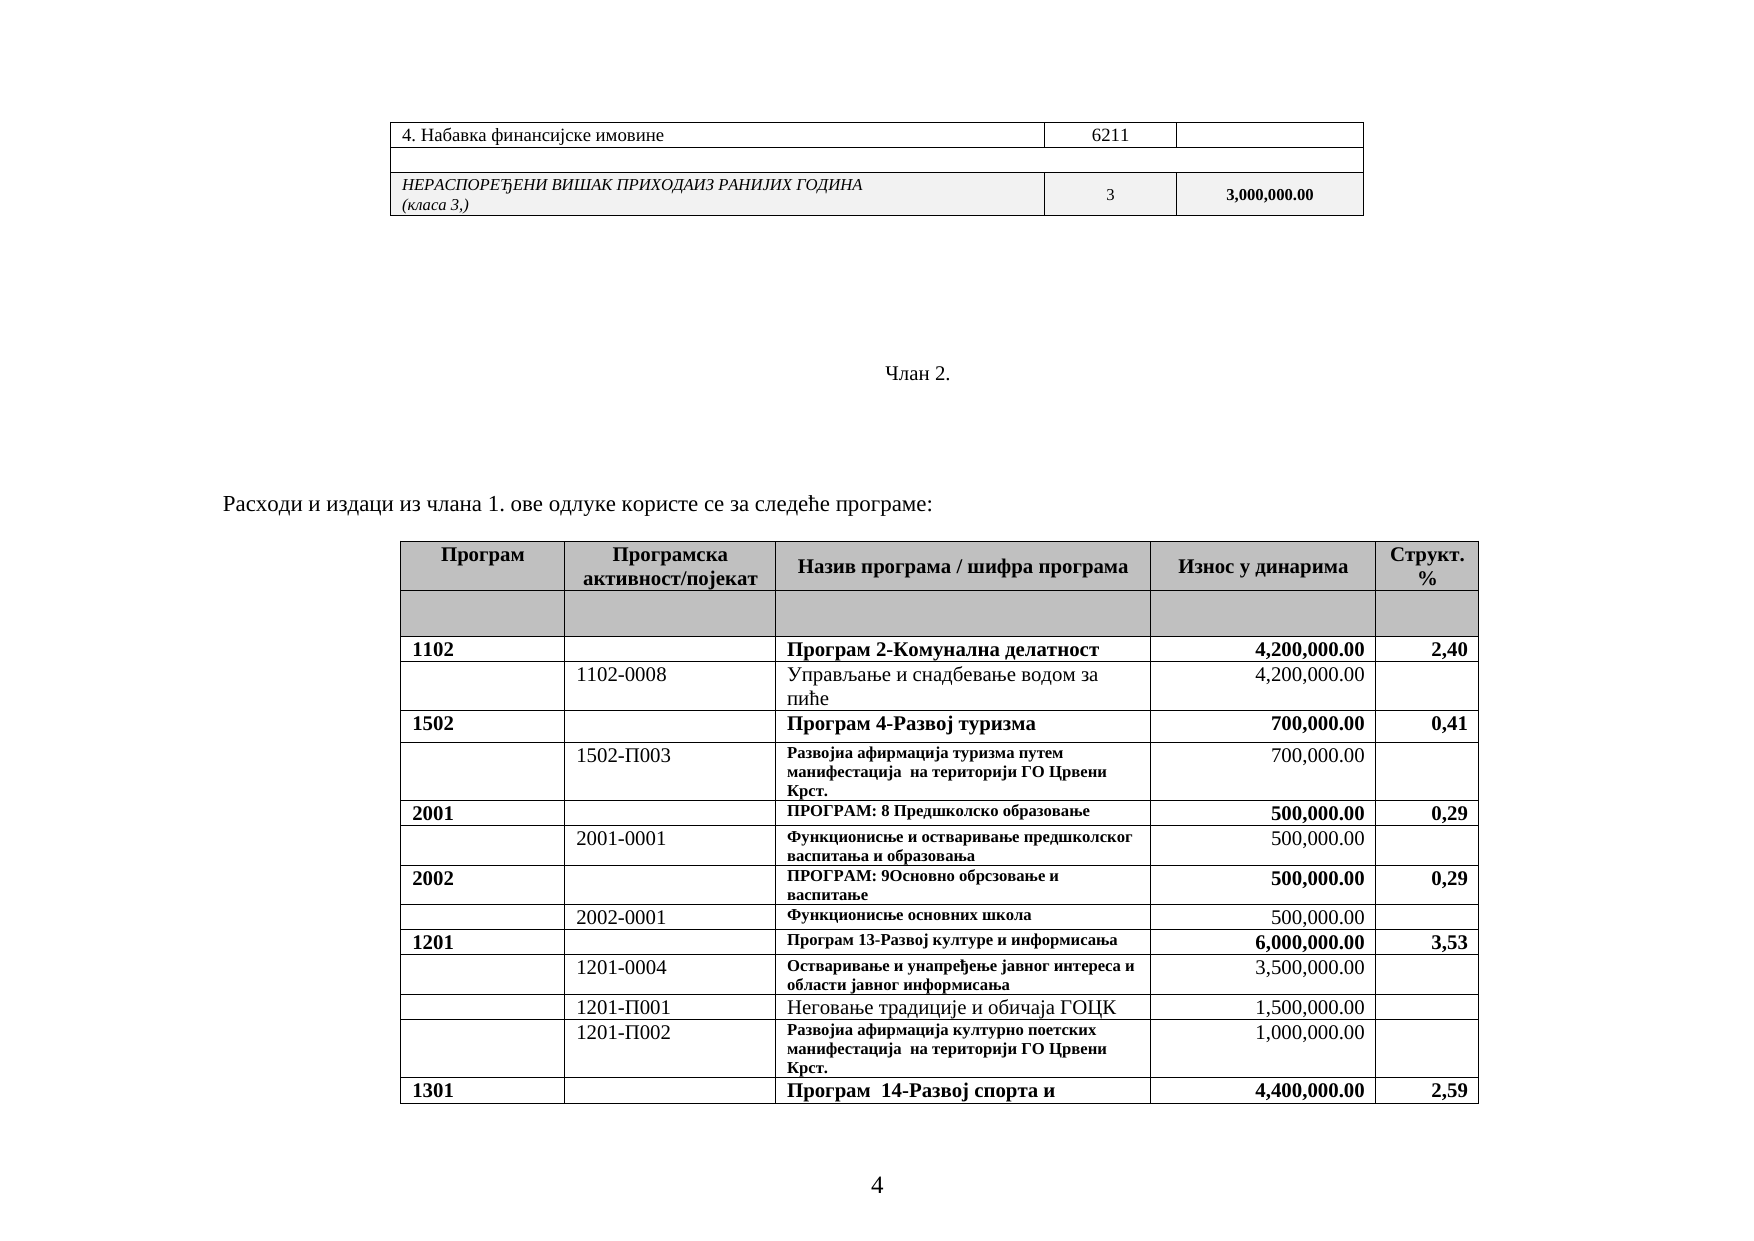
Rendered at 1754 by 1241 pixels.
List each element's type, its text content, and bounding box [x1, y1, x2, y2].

table_cell 3,000,000.00 [1177, 173, 1363, 215]
table_cell [1376, 995, 1478, 1019]
table_cell 2,40 [1376, 637, 1478, 661]
table_cell [565, 930, 775, 954]
table_cell [1151, 591, 1375, 636]
table_cell 1502-П003 [565, 743, 775, 800]
table_cell 1201-П002 [565, 1020, 775, 1077]
table_cell Развојиа афирмација културно поетских манифестација на територији ГО Црвени Крст. [776, 1020, 1150, 1077]
table_cell Програм 4-Развој туризма [776, 711, 1150, 742]
table_cell Програм 13-Развој културе и информисања [776, 930, 1150, 954]
table_cell 700,000.00 [1151, 711, 1375, 742]
table_cell Неговање традиције и обичаја ГОЦК [776, 995, 1150, 1019]
table_cell 2002-0001 [565, 905, 775, 929]
table_cell 3,53 [1376, 930, 1478, 954]
table_cell [565, 801, 775, 825]
text Расходи и издаци из члана 1. ове одлуке користе се за следеће програме: [148, 490, 1606, 517]
table_cell 0,29 [1376, 801, 1478, 825]
table_cell 4,400,000.00 [1151, 1078, 1375, 1102]
table_cell 3,500,000.00 [1151, 955, 1375, 994]
table_cell [1376, 955, 1478, 994]
table_header Износ у динарима [1151, 542, 1375, 590]
table_cell [401, 955, 564, 994]
table_cell [565, 866, 775, 904]
table_cell [401, 995, 564, 1019]
table_cell 4,200,000.00 [1151, 662, 1375, 710]
table_cell Функционисње основних школа [776, 905, 1150, 929]
table_cell 6,000,000.00 [1151, 930, 1375, 954]
table_cell 1201 [401, 930, 564, 954]
table_header Структ. % [1376, 542, 1478, 590]
table_cell 1502 [401, 711, 564, 742]
table_cell 2001-0001 [565, 826, 775, 865]
table_cell [401, 905, 564, 929]
table_cell 1102-0008 [565, 662, 775, 710]
text Члан 2. [148, 361, 1606, 385]
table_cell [776, 1078, 1150, 1102]
table_cell [1376, 826, 1478, 865]
table_cell Функционисње и остваривање предшколског васпитања и образовања [776, 826, 1150, 865]
table_cell Управљање и снадбевање водом за пиће [776, 662, 1150, 710]
table_cell [1376, 905, 1478, 929]
table_cell [1376, 591, 1478, 636]
table_cell 3 [1045, 173, 1176, 215]
table_cell [776, 591, 1150, 636]
table_cell 1201-П001 [565, 995, 775, 1019]
table_cell Остваривање и унапређење јавног интереса и области јавног информисања [776, 955, 1150, 994]
table_cell 1,500,000.00 [1151, 995, 1375, 1019]
table_cell 0,29 [1376, 866, 1478, 904]
table_cell 2002 [401, 866, 564, 904]
table_cell ПРОГРАМ: 9Основно обрсзовање и васпитање [776, 866, 1150, 904]
table_cell 4. Набавка финансијске имовине [391, 123, 1044, 147]
table_header Назив програма / шифра програма [776, 542, 1150, 590]
table_cell [565, 711, 775, 742]
table_cell НЕРАСПОРЕЂЕНИ ВИШАК ПРИХОДАИЗ РАНИЈИХ ГОДИНА (класа 3,) [391, 173, 1044, 215]
table_cell [1376, 662, 1478, 710]
table_cell 1102 [401, 637, 564, 661]
table_cell [565, 637, 775, 661]
table_cell [1376, 1020, 1478, 1077]
table_cell 1201-0004 [565, 955, 775, 994]
table_cell [565, 1078, 775, 1102]
table_cell [401, 743, 564, 800]
table_cell 0,41 [1376, 711, 1478, 742]
table_cell [401, 826, 564, 865]
table_header Програм [401, 542, 564, 590]
table_cell 1,000,000.00 [1151, 1020, 1375, 1077]
table_cell [1177, 123, 1363, 147]
table_cell 500,000.00 [1151, 801, 1375, 825]
table_cell [565, 591, 775, 636]
table_cell 700,000.00 [1151, 743, 1375, 800]
table_cell 1301 [401, 1078, 564, 1102]
table_cell Развојиа афирмација туризма путем манифестација на територији ГО Црвени Крст. [776, 743, 1150, 800]
table_cell 4,200,000.00 [1151, 637, 1375, 661]
table_cell [401, 1020, 564, 1077]
table_cell 2,59 [1376, 1078, 1478, 1102]
table_cell 500,000.00 [1151, 866, 1375, 904]
table_cell Програм 2-Комунална делатност [776, 637, 1150, 661]
table_cell 500,000.00 [1151, 826, 1375, 865]
table_cell [391, 148, 1363, 172]
table_cell ПРОГРАМ: 8 Предшколско образовање [776, 801, 1150, 825]
table_cell 2001 [401, 801, 564, 825]
table_cell [1376, 743, 1478, 800]
table_cell [401, 591, 564, 636]
table_cell [401, 662, 564, 710]
table_cell 6211 [1045, 123, 1176, 147]
table_header Програмска активност/појекат [565, 542, 775, 590]
table_cell 500,000.00 [1151, 905, 1375, 929]
